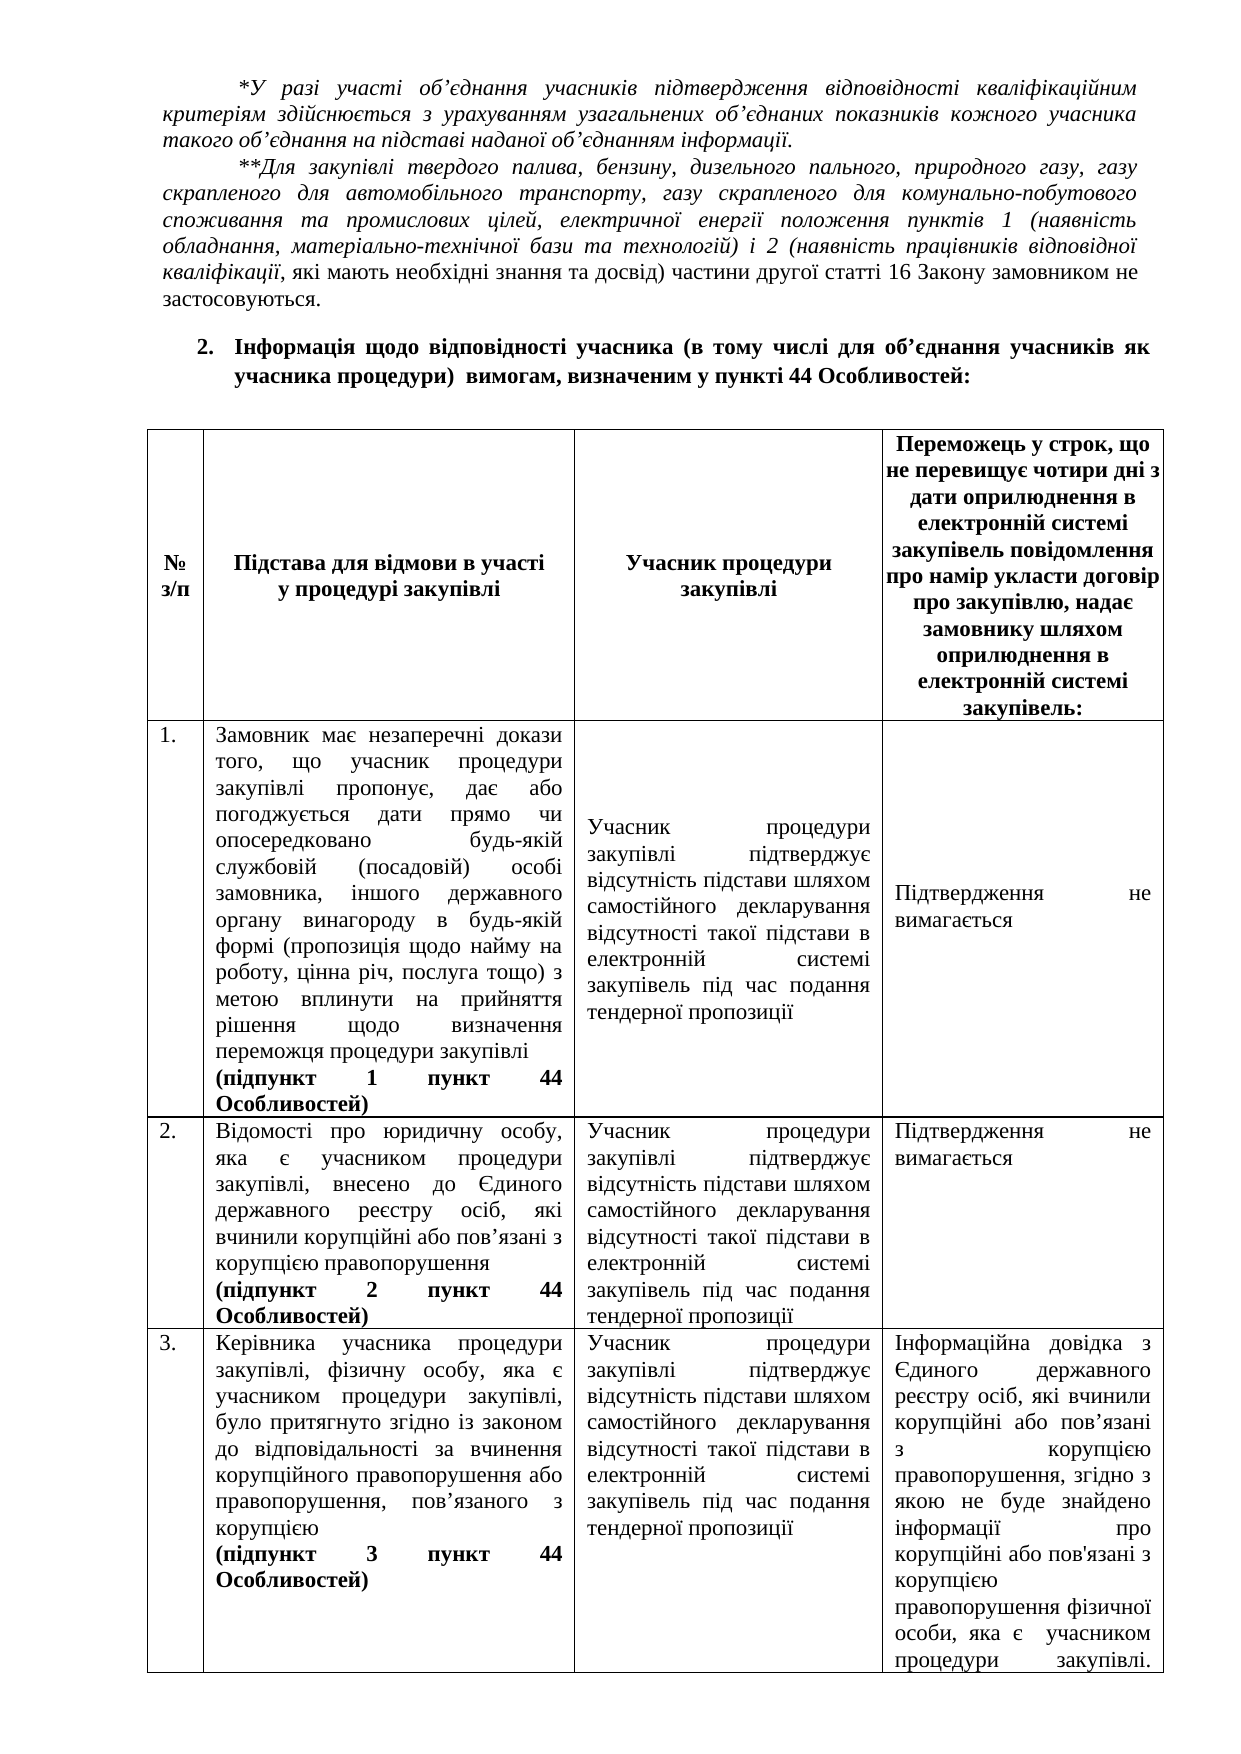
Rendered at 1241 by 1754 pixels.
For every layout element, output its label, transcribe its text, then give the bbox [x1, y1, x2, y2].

table_cell Переможець у строк, що не перевищує чотири дні з дати оприлюднення в електронній системі закупівель повідомлення про намір укласти договір про закупівлю, надає замовнику шляхом оприлюднення в електронній системі закупівель: [883, 430, 1163, 720]
table_cell Учасник процедури закупівлі [575, 430, 882, 720]
table_cell Підтвердження не вимагається [883, 1118, 1163, 1328]
table_cell Підтвердження не вимагається [883, 721, 1163, 1116]
text *У разі участі об’єднання учасників підтвердження відповідності кваліфікаційним критеріям здійснюється з урахуванням узагальнених об’єднаних показників кожного учасника такого об’єднання на підставі наданої об’єднанням інформації. [162, 74, 1140, 153]
table_cell Замовник має незаперечні докази того, що учасник процедури закупівлі пропонує, дає або погоджується дати прямо чи опосередковано будь-якій службовій (посадовій) особі замовника, іншого державного органу винагороду в будь-якій формі (пропозиція щодо найму на роботу, цінна річ, послуга тощо) з метою вплинути на прийняття рішення щодо визначення переможця процедури закупівлі (підпункт 1 пункт 44 Особливостей) [204, 721, 574, 1116]
table_cell Підстава для відмови в участі у процедурі закупівлі [204, 430, 574, 720]
table_cell 1. [148, 721, 203, 1116]
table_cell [575, 1329, 882, 1672]
table_cell 3. [148, 1329, 203, 1672]
text **Для закупівлі твердого палива, бензину, дизельного пального, природного газу, газу скрапленого для автомобільного транспорту, газу скрапленого для комунально-побутового споживання та промислових цілей, електричної енергії положення пунктів 1 (наявність обладнання, матеріально-технічної бази та технологій) і 2 (наявність працівників відповідної кваліфікації, які мають необхідні знання та досвід) частини другої статті 16 Закону замовником не застосовуються. [162, 153, 1140, 311]
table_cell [204, 1329, 574, 1672]
table_cell № з/п [148, 430, 203, 720]
table_header Інформація щодо відповідності учасника (в тому числі для об’єднання учасників як учасника процедури) вимогам, визначеним у пункті 44 Особливостей: [147, 311, 1163, 429]
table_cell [883, 1329, 1163, 1672]
table_cell 2. [148, 1118, 203, 1328]
table_cell Відомості про юридичну особу, яка є учасником процедури закупівлі, внесено до Єдиного державного реєстру осіб, які вчинили корупційні або пов’язані з корупцією правопорушення (підпункт 2 пункт 44 Особливостей) [204, 1118, 574, 1328]
